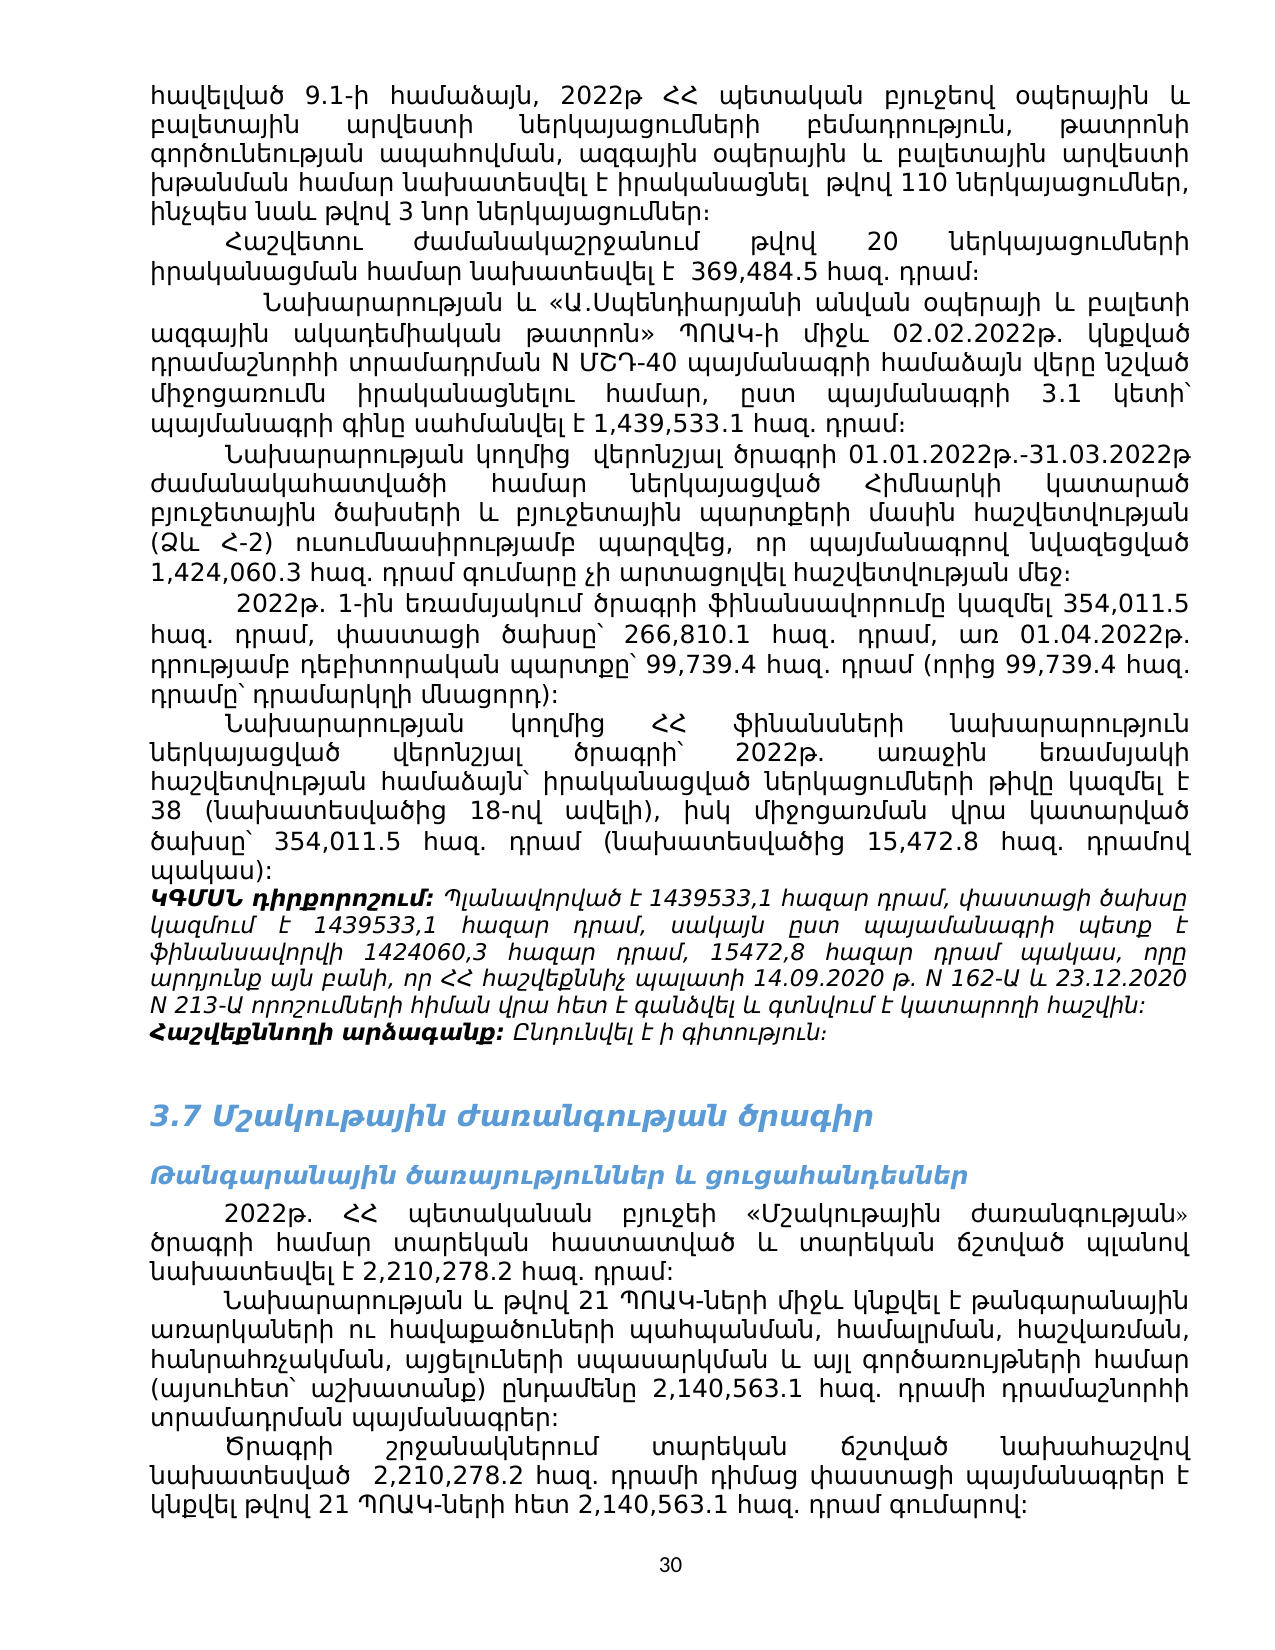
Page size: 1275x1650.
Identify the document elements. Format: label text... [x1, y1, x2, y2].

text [150, 81, 1191, 227]
text Նախարարության և թվով 21 ՊՈԱԿ-ների միջև կնքվել է թանգարանային առարկաների ու հավաքածուների պահպանման, համալրման, հաշվառման, հանրահռչակման, այցելուների սպասարկման և այլ գործառույթների համար (այսուհետ՝ աշխատանք) ընդամենը 2,140,563.1 հազ. դրամի դրամաշնորհի տրամադրման պայմանագրեր: [150, 1287, 1191, 1432]
text Նախարարության և «Ա․Սպենդիարյանի անվան օպերայի և բալետի ազգային ակադեմիական թատրոն» ՊՈԱԿ-ի միջև 02․02․2022թ․ կնքված դրամաշնորհի տրամադրման N ՄՇԴ-40 պայմանագրի համաձայն վերը նշված միջոցառումն իրականացնելու համար, ըստ պայմանագրի 3․1 կետի՝ պայմանագրի գինը սահմանվել է 1,439,533․1 հազ․ դրամ։ [150, 287, 1191, 439]
text Հաշվեքննողի արձագանք։ Ընդունվել է ի գիտություն։ [150, 1019, 1191, 1046]
text ԿԳՄՍՆ դիրքորոշում։ Պլանավորված է 1439533,1 հազար դրամ, փաստացի ծախսը կազմում է 1439533,1 հազար դրամ, սակայն ըստ պայամանագրի պետք է ֆինանսավորվի 1424060,3 հազար դրամ, 15472,8 հազար դրամ պակաս, որը արդյունք այն բանի, որ ՀՀ հաշվեքննիչ պալատի 14.09.2020 թ. N 162-Ա և 23.12.2020 N 213-Ա որոշումների հիման վրա հետ է գանձվել և գտնվում է կատարողի հաշվին: [150, 886, 1191, 1019]
text Նախարարության կողմից վերոնշյալ ծրագրի 01․01․2022թ․-31․03․2022թ ժամանակահատվածի համար ներկայացված Հիմնարկի կատարած բյուջետային ծախսերի և բյուջետային պարտքերի մասին հաշվետվության (Ձև Հ-2) ուսումնասիրությամբ պարզվեց, որ պայմանագրով նվազեցված 1,424,060․3 հազ․ դրամ գումարը չի արտացոլվել հաշվետվության մեջ։ [150, 439, 1191, 588]
subtitle 3.7 Մշակութային ժառանգության ծրագիր [150, 1100, 1191, 1134]
text Ծրագրի շրջանակներում տարեկան ճշտված նախահաշվով նախատեսված 2,210,278.2 հազ. դրամի դիմաց փաստացի պայմանագրեր է կնքվել թվով 21 ՊՈԱԿ-ների հետ 2,140,563.1 հազ. դրամ գումարով: [150, 1432, 1191, 1520]
subtitle Թանգարանային ծառայություններ և ցուցահանդեսներ [150, 1161, 1191, 1191]
text Հաշվետու ժամանակաշրջանում թվով 20 ներկայացումների իրականացման համար նախատեսվել է 369,484․5 հազ․ դրամ։ [150, 227, 1191, 287]
text 2022թ. ՀՀ պետականան բյուջեի «Մշակութային ժառանգության ծրագրի համար տարեկան հաստատված և տարեկան ճշտված պլանով նախատեսվել է 2,210,278.2 հազ. դրամ: [150, 1199, 1191, 1287]
text Նախարարության կողմից ՀՀ ֆինանսների նախարարություն ներկայացված վերոնշյալ ծրագրի՝ 2022թ. առաջին եռամսյակի հաշվետվության համաձայն՝ իրականացված ներկացումների թիվը կազմել է 38 (նախատեսվածից 18-ով ավելի), իսկ միջոցառման վրա կատարված ծախսը՝ 354,011․5 հազ. դրամ (նախատեսվածից 15,472․8 հազ. դրամով պակաս): [150, 709, 1191, 886]
text 2022թ․ 1-ին եռամսյակում ծրագրի ֆինանսավորումը կազմել 354,011.5 հազ. դրամ, փաստացի ծախսը՝ 266,810.1 հազ․ դրամ, առ 01․04․2022թ․ դրությամբ դեբիտորական պարտքը՝ 99,739.4 հազ․ դրամ (որից 99,739.4 հազ․ դրամը՝ դրամարկղի մնացորդ): [150, 588, 1191, 709]
